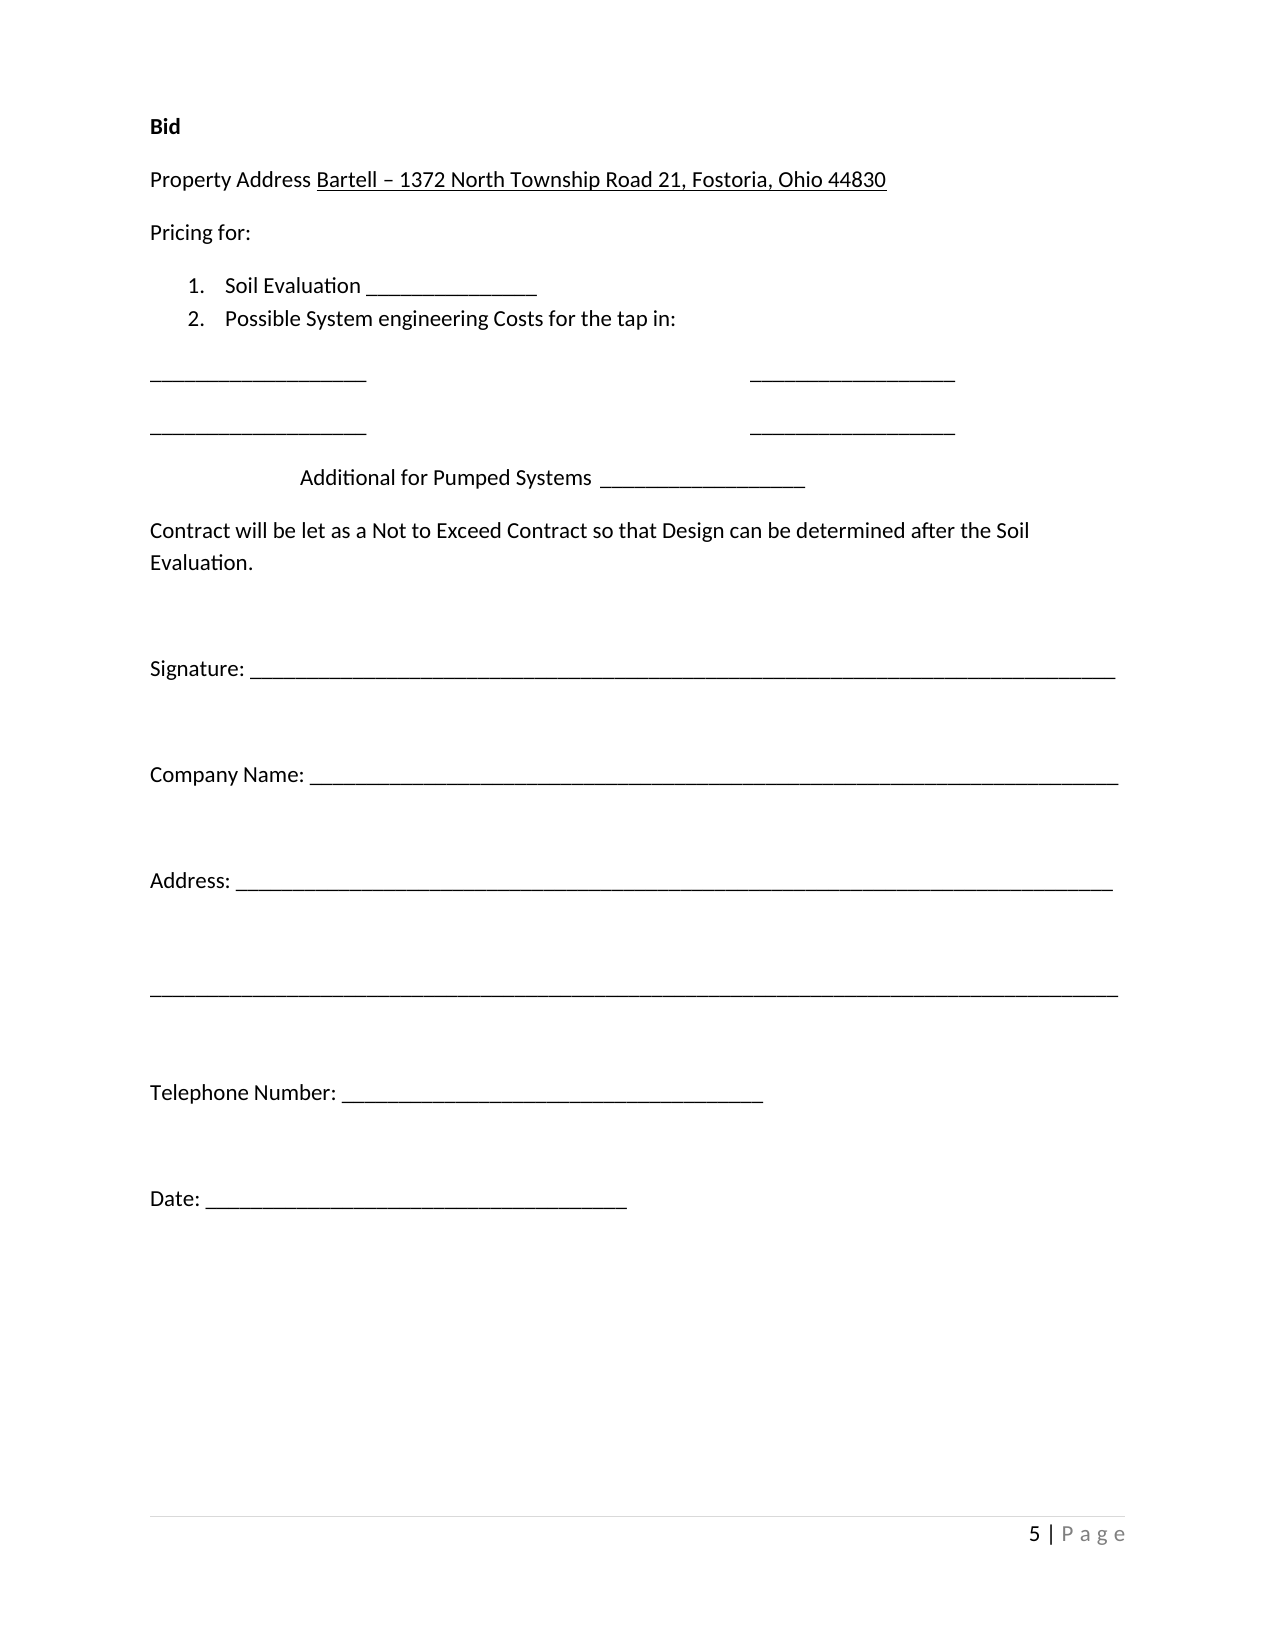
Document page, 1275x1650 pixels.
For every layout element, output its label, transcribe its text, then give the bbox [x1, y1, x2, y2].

text Signature: ____________________________________________________________________________ [150, 654, 1125, 682]
list Possible System engineering Costs for the tap in: [187, 304, 1125, 332]
text Contract will be let as a Not to Exceed Contract so that Design can be determined after the Soil Evaluation. [150, 516, 1125, 576]
text Company Name: _______________________________________________________________________ [150, 760, 1125, 788]
text Bid [150, 112, 1125, 141]
text Pricing for: [150, 218, 1125, 247]
list Soil Evaluation _______________ [187, 272, 1125, 299]
text Telephone Number: _____________________________________ [150, 1078, 1125, 1106]
text Address: _____________________________________________________________________________ [150, 866, 1125, 894]
text _____________________________________________________________________________________ [150, 972, 1125, 1000]
text Property Address Bartell – 1372 North Township Road 21, Fostoria, Ohio 44830 [150, 166, 1125, 193]
text ___________________ __________________ [150, 410, 1125, 438]
text Additional for Pumped Systems __________________ [150, 463, 1125, 491]
text ___________________ __________________ [150, 357, 1125, 385]
text Date: _____________________________________ [150, 1184, 1125, 1212]
